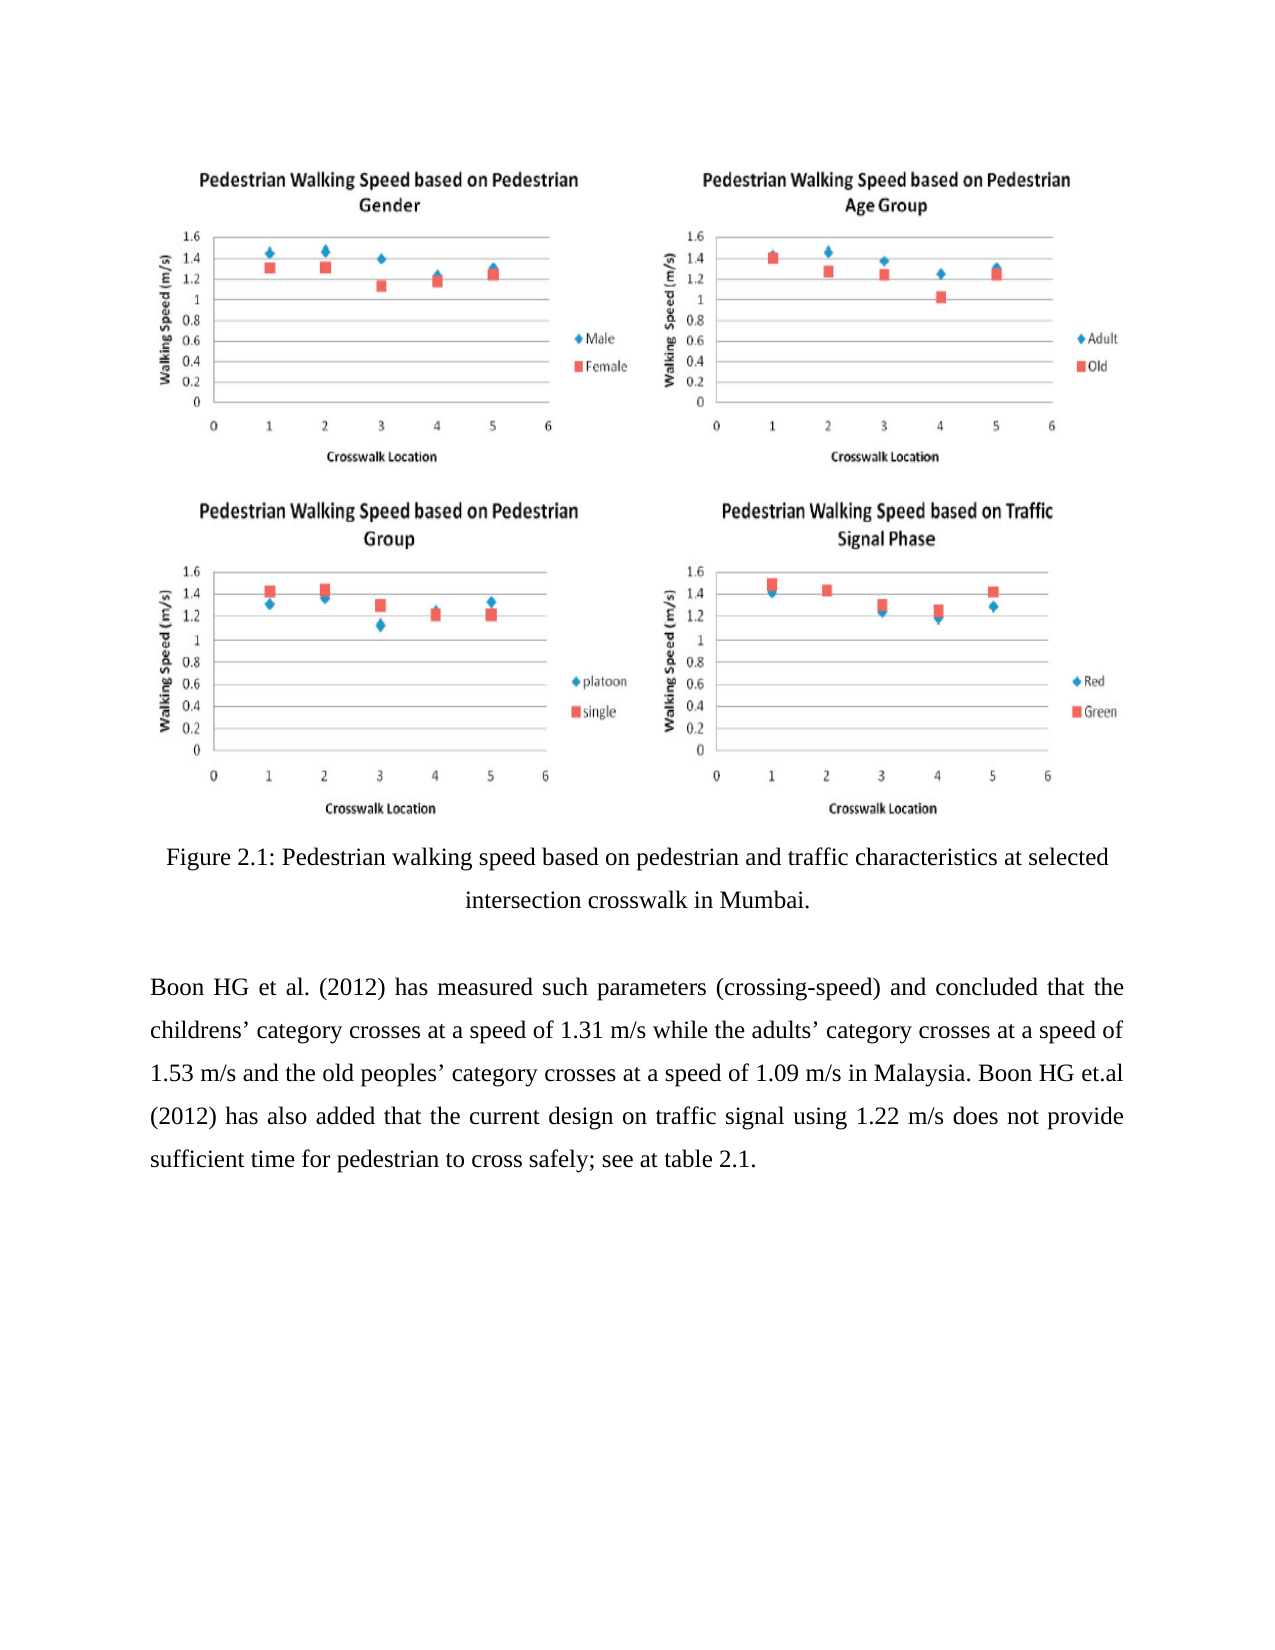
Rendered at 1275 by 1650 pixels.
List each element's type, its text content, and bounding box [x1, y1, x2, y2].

picture [150, 149, 1124, 829]
text Figure 2.1: Pedestrian walking speed based on pedestrian and traffic characteristics at selected intersection crosswalk in Mumbai. [150, 842, 1125, 914]
text Boon HG et al. (2012) has measured such parameters (crossing-speed) and concluded that the childrens’ category crosses at a speed of 1.31 m/s while the adults’ category crosses at a speed of 1.53 m/s and the old peoples’ category crosses at a speed of 1.09 m/s in Malaysia. Boon HG et.al (2012) has also added that the current design on traffic signal using 1.22 m/s does not provide sufficient time for pedestrian to cross safely; see at table 2.1. [150, 972, 1125, 1173]
